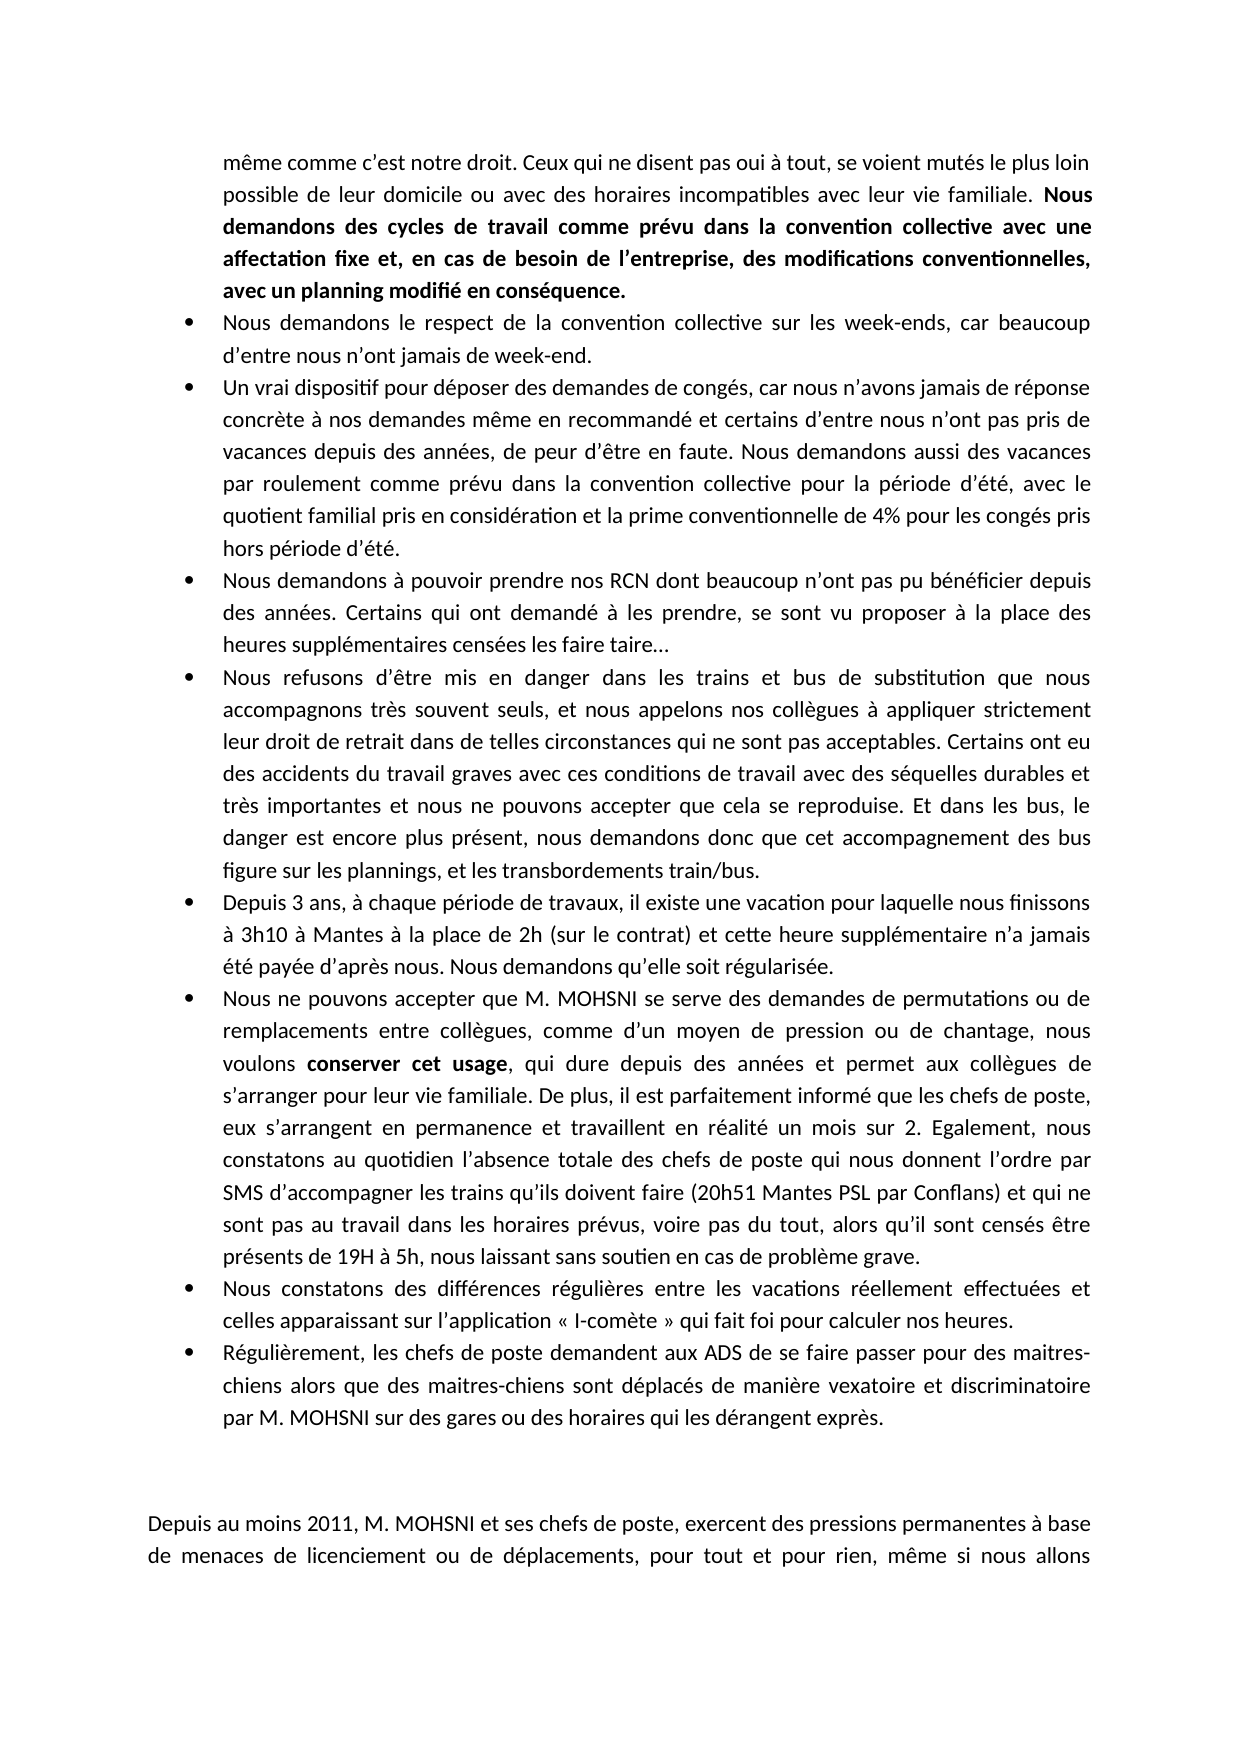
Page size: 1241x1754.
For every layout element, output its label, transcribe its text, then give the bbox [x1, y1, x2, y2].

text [148, 1509, 1093, 1569]
list Depuis 3 ans, à chaque période de travaux, il existe une vacation pour laquelle nous finissons à 3h10 à Mantes à la place de 2h (sur le contrat) et cette heure supplémentaire n’a jamais été payée d’après nous. Nous demandons qu’elle soit régularisée. [185, 888, 1093, 980]
list Nous refusons d’être mis en danger dans les trains et bus de substitution que nous accompagnons très souvent seuls, et nous appelons nos collègues à appliquer strictement leur droit de retrait dans de telles circonstances qui ne sont pas acceptables. Certains ont eu des accidents du travail graves avec ces conditions de travail avec des séquelles durables et très importantes et nous ne pouvons accepter que cela se reproduise. Et dans les bus, le danger est encore plus présent, nous demandons donc que cet accompagnement des bus figure sur les plannings, et les transbordements train/bus. [185, 663, 1093, 884]
list Nous demandons le respect de la convention collective sur les week-ends, car beaucoup d’entre nous n’ont jamais de week-end. [185, 308, 1093, 369]
list Nous ne pouvons accepter que M. MOHSNI se serve des demandes de permutations ou de remplacements entre collègues, comme d’un moyen de pression ou de chantage, nous voulons conserver cet usage, qui dure depuis des années et permet aux collègues de s’arranger pour leur vie familiale. De plus, il est parfaitement informé que les chefs de poste, eux s’arrangent en permanence et travaillent en réalité un mois sur 2. Egalement, nous constatons au quotidien l’absence totale des chefs de poste qui nous donnent l’ordre par SMS d’accompagner les trains qu’ils doivent faire (20h51 Mantes PSL par Conflans) et qui ne sont pas au travail dans les horaires prévus, voire pas du tout, alors qu’il sont censés être présents de 19H à 5h, nous laissant sans soutien en cas de problème grave. [185, 984, 1093, 1270]
list Régulièrement, les chefs de poste demandent aux ADS de se faire passer pour des maitres-chiens alors que des maitres-chiens sont déplacés de manière vexatoire et discriminatoire par M. MOHSNI sur des gares ou des horaires qui les dérangent exprès. [185, 1338, 1093, 1431]
list Nous constatons des différences régulières entre les vacations réellement effectuées et celles apparaissant sur l’application « I-comète » qui fait foi pour calculer nos heures. [185, 1274, 1093, 1334]
list Un vrai dispositif pour déposer des demandes de congés, car nous n’avons jamais de réponse concrète à nos demandes même en recommandé et certains d’entre nous n’ont pas pris de vacances depuis des années, de peur d’être en faute. Nous demandons aussi des vacances par roulement comme prévu dans la convention collective pour la période d’été, avec le quotient familial pris en considération et la prime conventionnelle de 4% pour les congés pris hors période d’été. [185, 373, 1093, 562]
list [185, 148, 1093, 304]
list Nous demandons à pouvoir prendre nos RCN dont beaucoup n’ont pas pu bénéficier depuis des années. Certains qui ont demandé à les prendre, se sont vu proposer à la place des heures supplémentaires censées les faire taire… [185, 566, 1093, 658]
